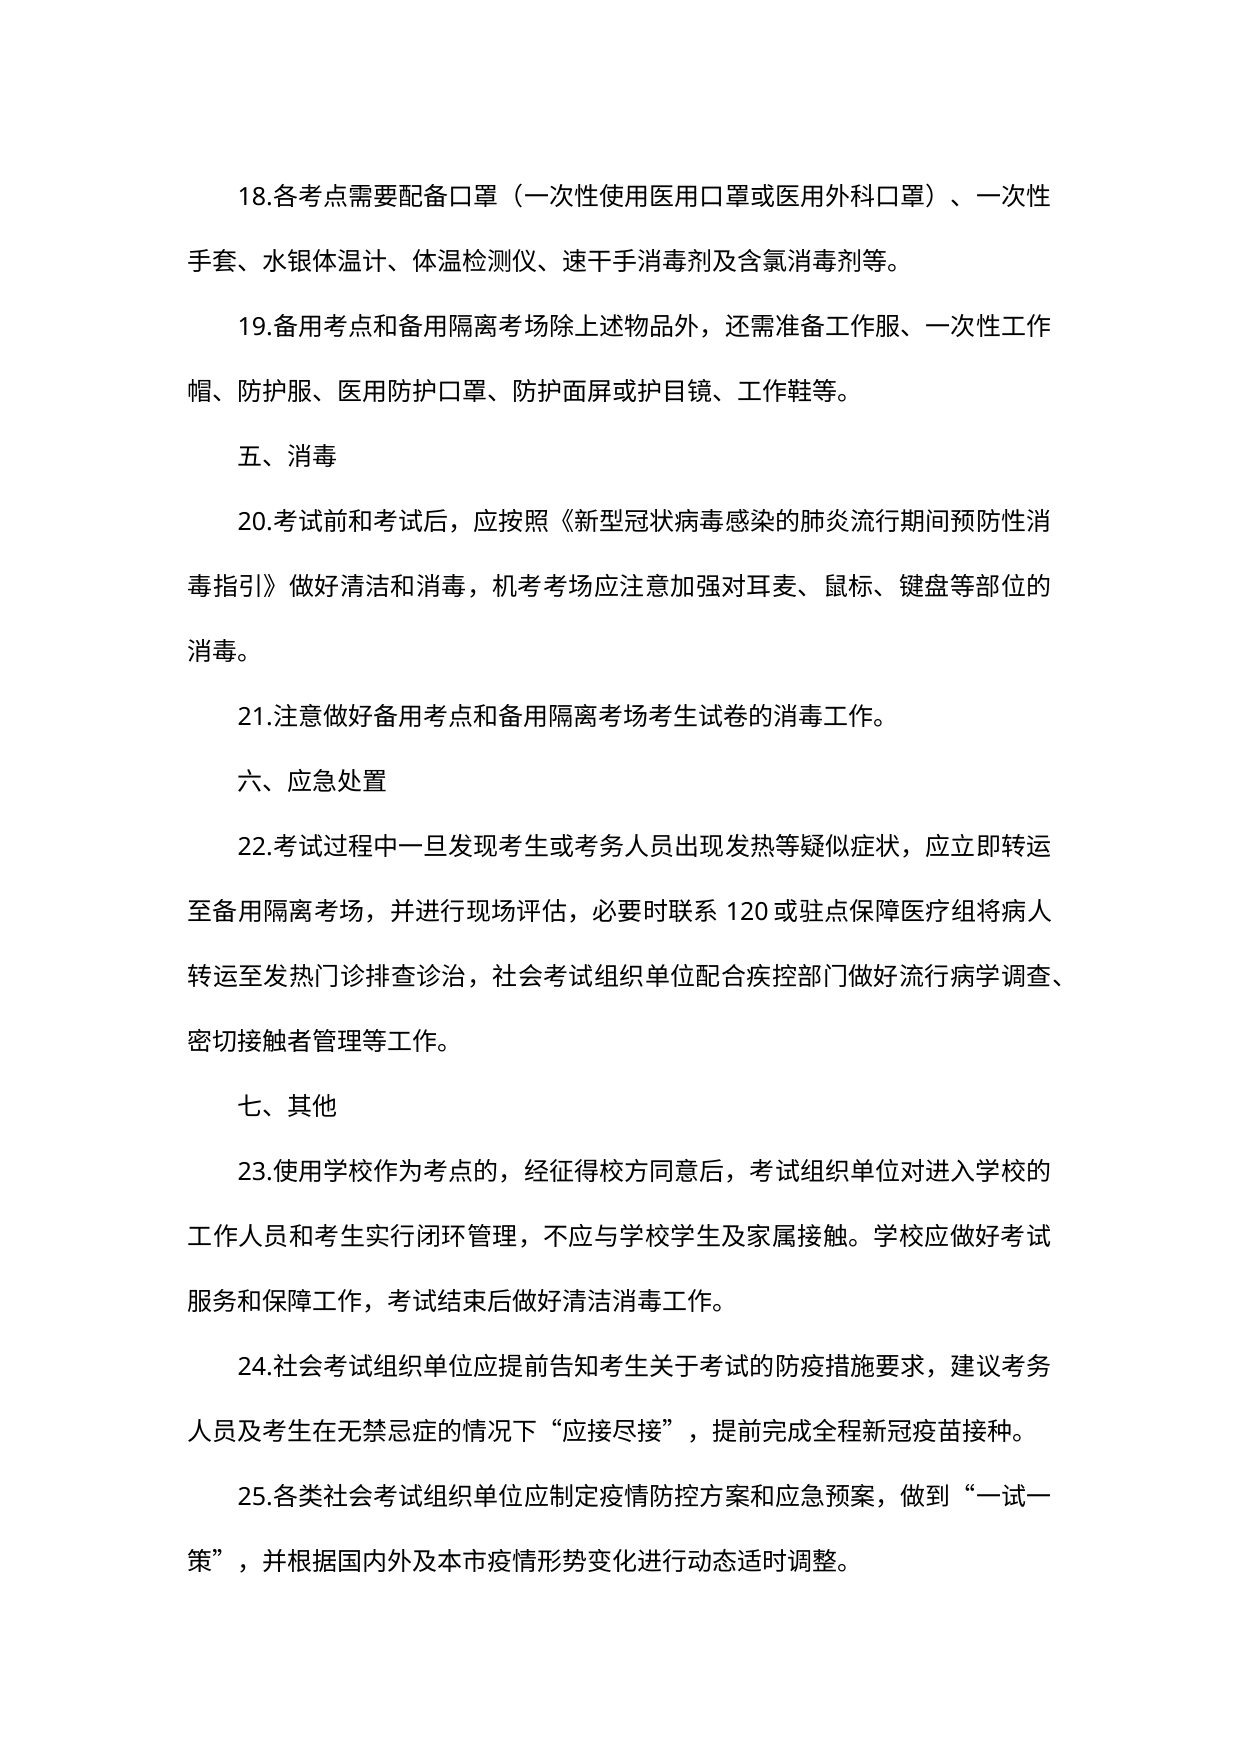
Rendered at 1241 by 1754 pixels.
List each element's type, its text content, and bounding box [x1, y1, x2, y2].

text 七、其他 [187, 1072, 1053, 1137]
text 21.注意做好备用考点和备用隔离考场考生试卷的消毒工作。 [187, 682, 1053, 747]
text 六、应急处置 [187, 747, 1053, 812]
text 20.考试前和考试后，应按照《新型冠状病毒感染的肺炎流行期间预防性消毒指引》做好清洁和消毒，机考考场应注意加强对耳麦、鼠标、键盘等部位的消毒。 [187, 487, 1053, 682]
text 23.使用学校作为考点的，经征得校方同意后，考试组织单位对进入学校的工作人员和考生实行闭环管理，不应与学校学生及家属接触。学校应做好考试服务和保障工作，考试结束后做好清洁消毒工作。 [187, 1137, 1053, 1332]
text 22.考试过程中一旦发现考生或考务人员出现发热等疑似症状，应立即转运至备用隔离考场，并进行现场评估，必要时联系120或驻点保障医疗组将病人转运至发热门诊排查诊治，社会考试组织单位配合疾控部门做好流行病学调查、密切接触者管理等工作。 [187, 812, 1053, 1072]
text 五、消毒 [187, 422, 1053, 487]
text 24.社会考试组织单位应提前告知考生关于考试的防疫措施要求，建议考务人员及考生在无禁忌症的情况下“应接尽接”，提前完成全程新冠疫苗接种。 [187, 1332, 1053, 1462]
text 19.备用考点和备用隔离考场除上述物品外，还需准备工作服、一次性工作帽、防护服、医用防护口罩、防护面屏或护目镜、工作鞋等。 [187, 292, 1053, 422]
text 18.各考点需要配备口罩（一次性使用医用口罩或医用外科口罩）、一次性手套、水银体温计、体温检测仪、速干手消毒剂及含氯消毒剂等。 [187, 162, 1053, 292]
text 25.各类社会考试组织单位应制定疫情防控方案和应急预案，做到“一试一策”，并根据国内外及本市疫情形势变化进行动态适时调整。 [187, 1462, 1053, 1592]
